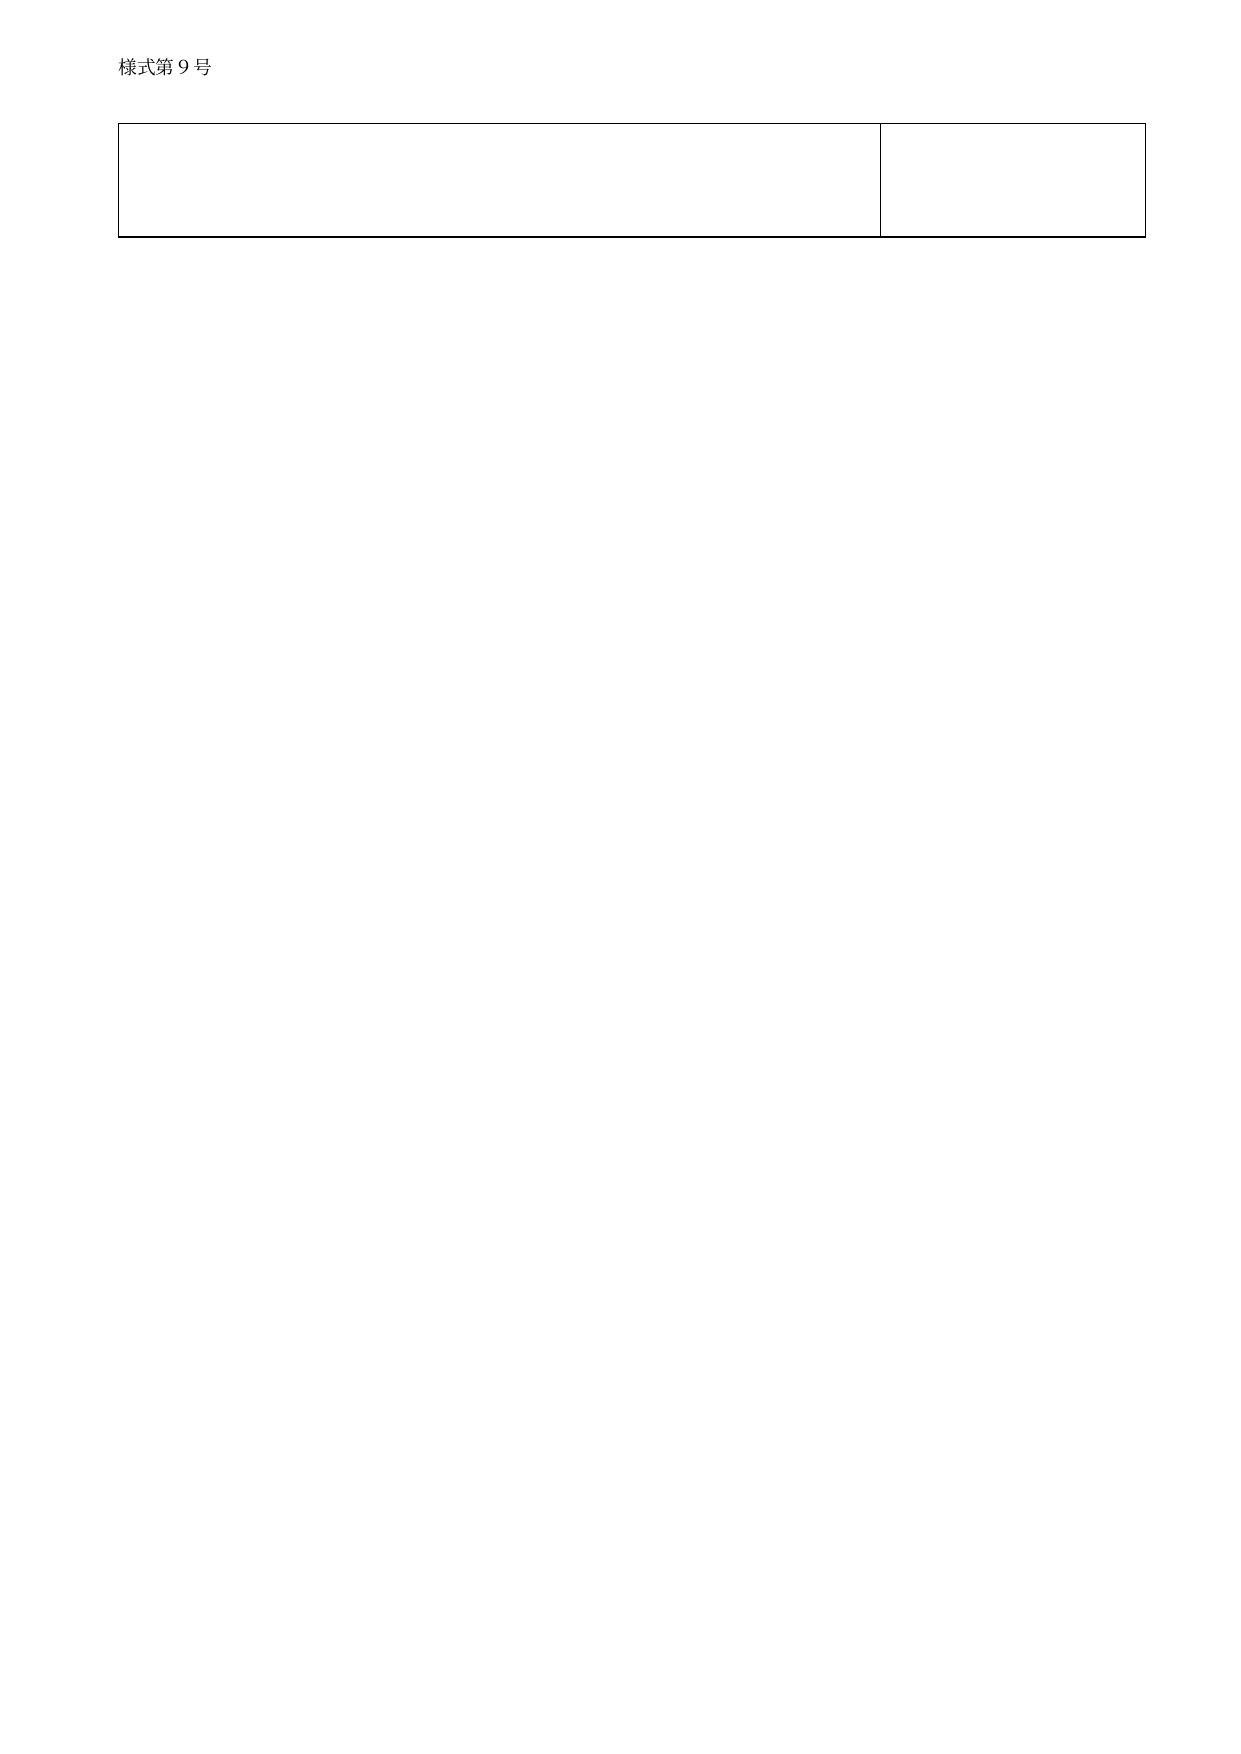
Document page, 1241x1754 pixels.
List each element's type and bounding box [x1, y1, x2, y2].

table_cell [881, 124, 1145, 236]
table_cell [119, 124, 880, 236]
